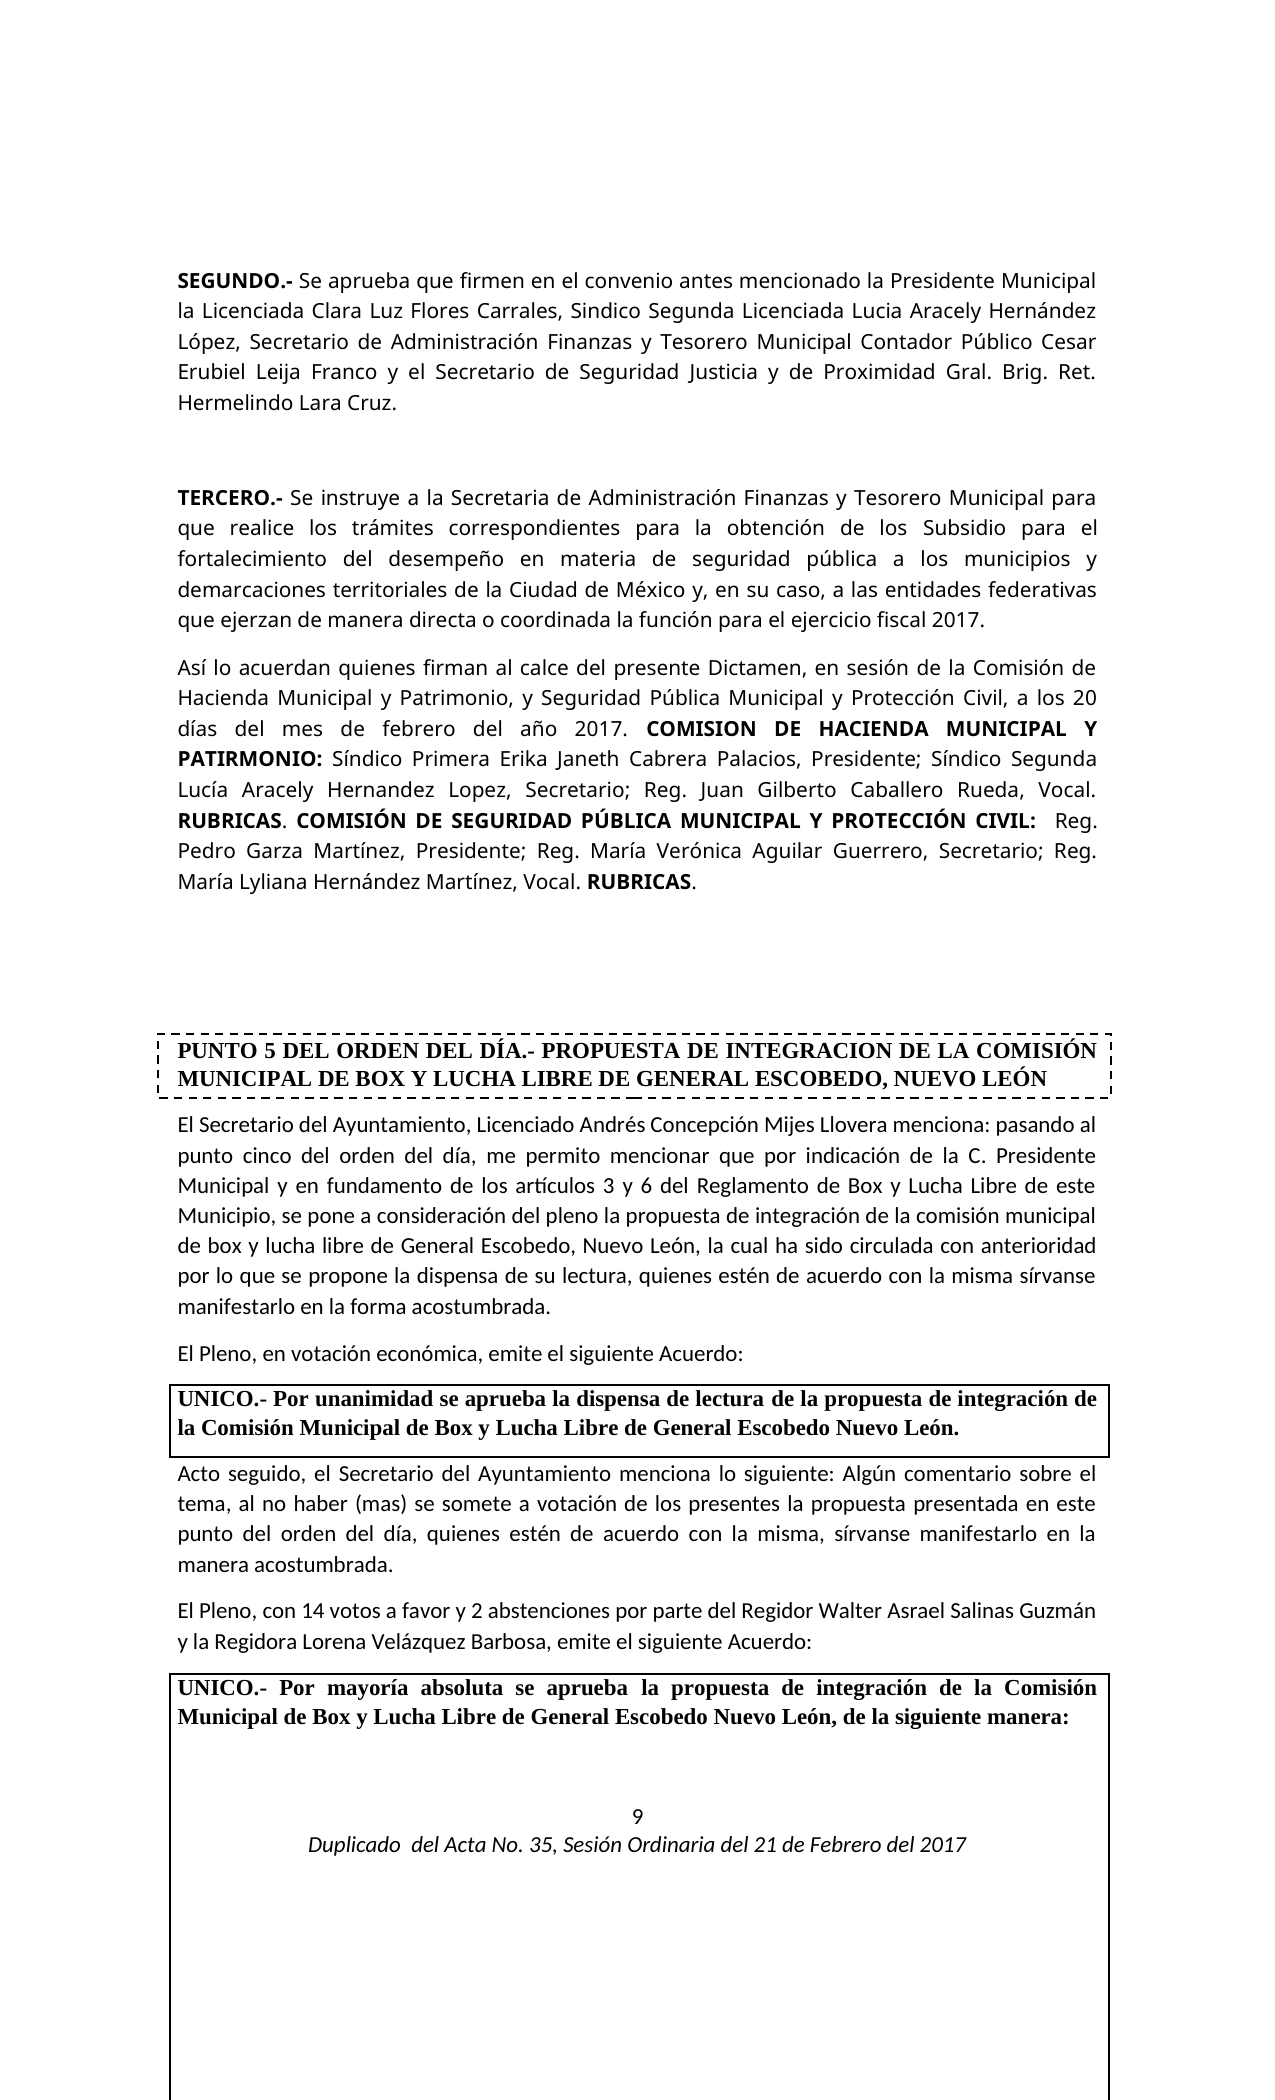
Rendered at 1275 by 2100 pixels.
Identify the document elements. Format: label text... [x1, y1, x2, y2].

text El Pleno, con 14 votos a favor y 2 abstenciones por parte del Regidor Walter Asrael Salinas Guzmán y la Regidora Lorena Velázquez Barbosa, emite el siguiente Acuerdo: [177, 1597, 1098, 1655]
text Así lo acuerdan quienes firman al calce del presente Dictamen, en sesión de la Comisión de Hacienda Municipal y Patrimonio, y Seguridad Pública Municipal y Protección Civil, a los 20 días del mes de febrero del año 2017. COMISION DE HACIENDA MUNICIPAL Y PATIRMONIO: Síndico Primera Erika Janeth Cabrera Palacios, Presidente; Síndico Segunda Lucía Aracely Hernandez Lopez, Secretario; Reg. Juan Gilberto Caballero Rueda, Vocal. RUBRICAS. COMISIÓN DE SEGURIDAD PÚBLICA MUNICIPAL Y PROTECCIÓN CIVIL: Reg. Pedro Garza Martínez, Presidente; Reg. María Verónica Aguilar Guerrero, Secretario; Reg. María Lyliana Hernández Martínez, Vocal. RUBRICAS. [177, 653, 1098, 896]
text UNICO.- Por mayoría absoluta se aprueba la propuesta de integración de la Comisión Municipal de Box y Lucha Libre de General Escobedo Nuevo León, de la siguiente manera: [177, 1675, 1098, 1730]
text El Secretario del Ayuntamiento, Licenciado Andrés Concepción Mijes Llovera menciona: pasando al punto cinco del orden del día, me permito mencionar que por indicación de la C. Presidente Municipal y en fundamento de los artículos 3 y 6 del Reglamento de Box y Lucha Libre de este Municipio, se pone a consideración del pleno la propuesta de integración de la comisión municipal de box y lucha libre de General Escobedo, Nuevo León, la cual ha sido circulada con anterioridad por lo que se propone la dispensa de su lectura, quienes estén de acuerdo con la misma sírvanse manifestarlo en la forma acostumbrada. [177, 1111, 1098, 1320]
text UNICO.- Por unanimidad se aprueba la dispensa de lectura de la propuesta de integración de la Comisión Municipal de Box y Lucha Libre de General Escobedo Nuevo León. [177, 1386, 1098, 1440]
text SEGUNDO.- Se aprueba que firmen en el convenio antes mencionado la Presidente Municipal la Licenciada Clara Luz Flores Carrales, Sindico Segunda Licenciada Lucia Aracely Hernández López, Secretario de Administración Finanzas y Tesorero Municipal Contador Público Cesar Erubiel Leija Franco y el Secretario de Seguridad Justicia y de Proximidad Gral. Brig. Ret. Hermelindo Lara Cruz. [177, 266, 1098, 417]
text TERCERO.- Se instruye a la Secretaria de Administración Finanzas y Tesorero Municipal para que realice los trámites correspondientes para la obtención de los Subsidio para el fortalecimiento del desempeño en materia de seguridad pública a los municipios y demarcaciones territoriales de la Ciudad de México y, en su caso, a las entidades federativas que ejerzan de manera directa o coordinada la función para el ejercicio fiscal 2017. [177, 483, 1098, 634]
text El Pleno, en votación económica, emite el siguiente Acuerdo: [177, 1339, 1098, 1367]
text Acto seguido, el Secretario del Ayuntamiento menciona lo siguiente: Algún comentario sobre el tema, al no haber (mas) se somete a votación de los presentes la propuesta presentada en este punto del orden del día, quienes estén de acuerdo con la misma, sírvanse manifestarlo en la manera acostumbrada. [177, 1459, 1098, 1578]
text PUNTO 5 DEL ORDEN DEL DÍA.- PROPUESTA DE INTEGRACION DE LA COMISIÓN MUNICIPAL DE BOX Y LUCHA LIBRE DE GENERAL ESCOBEDO, NUEVO LEÓN [177, 1037, 1098, 1092]
